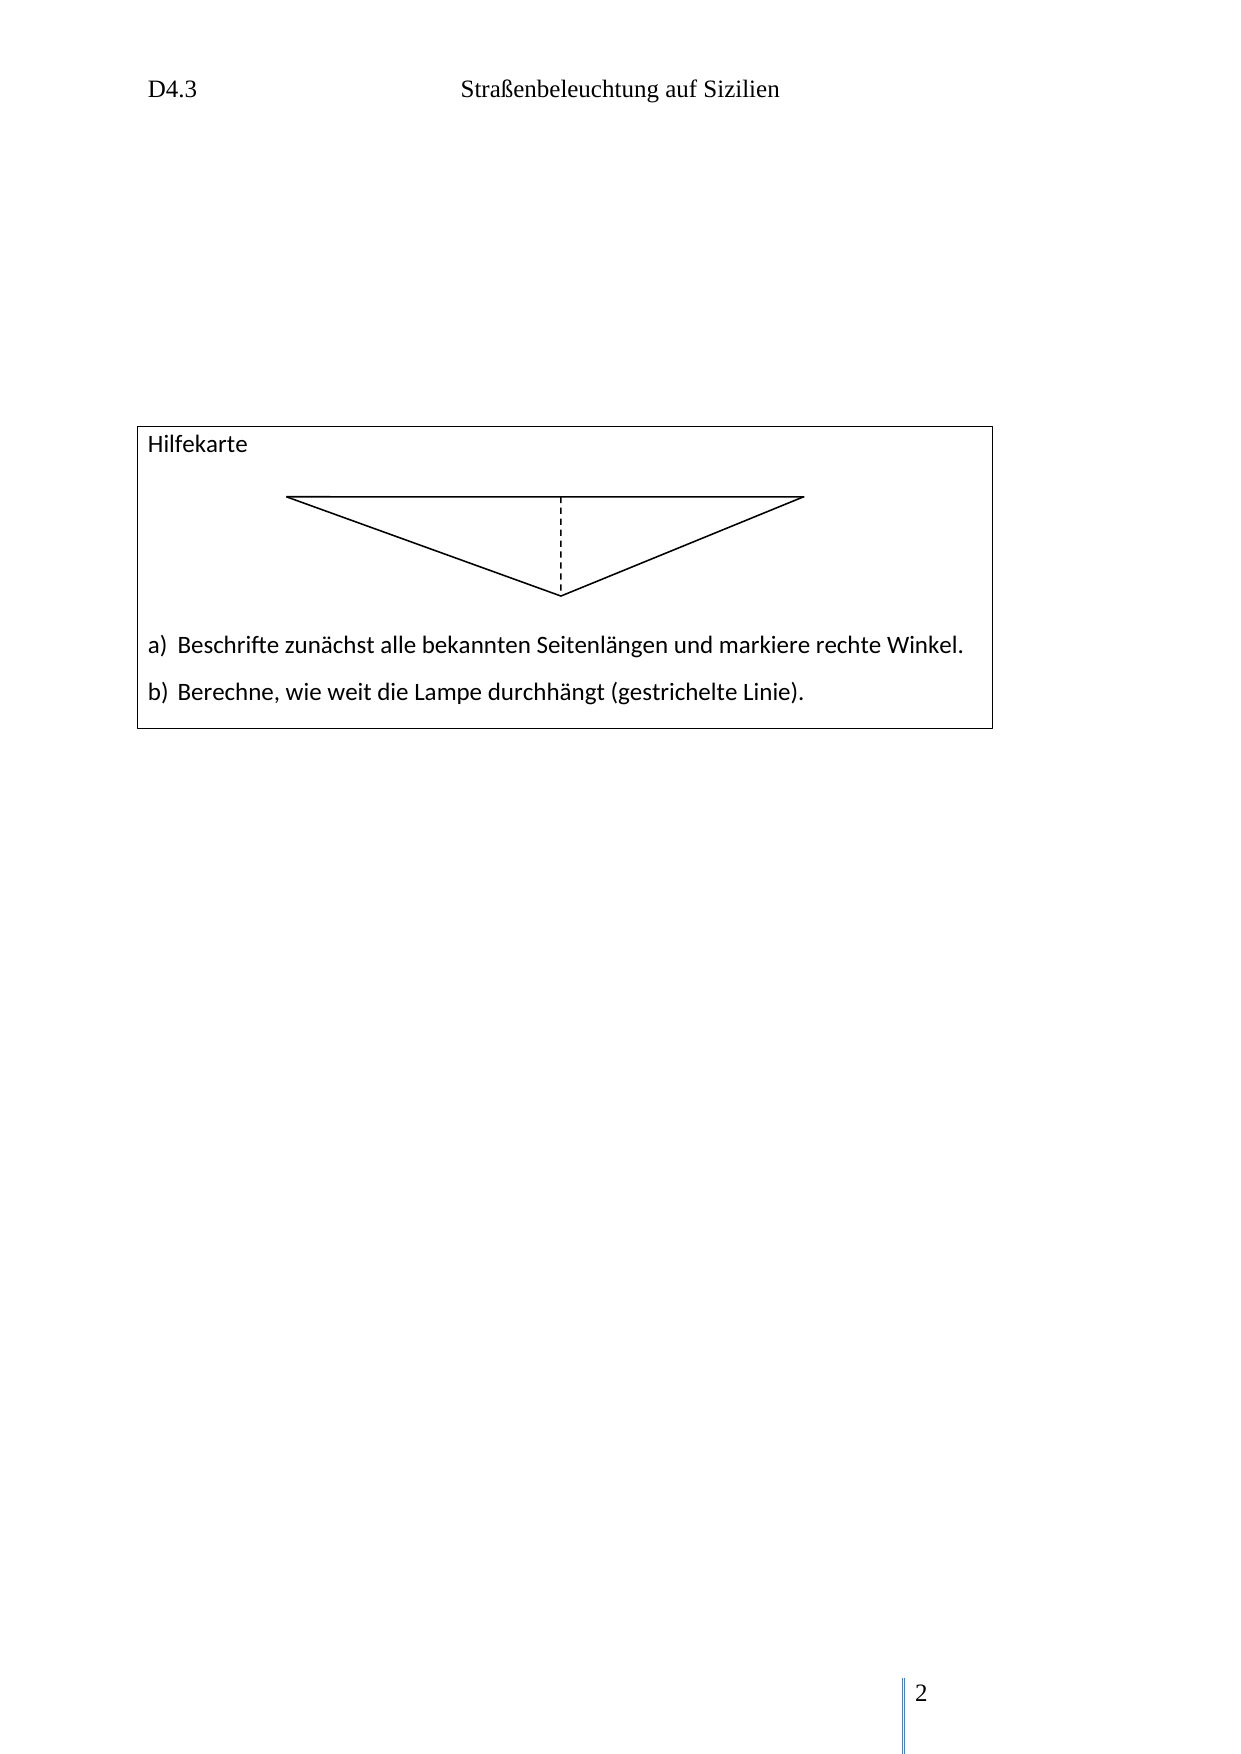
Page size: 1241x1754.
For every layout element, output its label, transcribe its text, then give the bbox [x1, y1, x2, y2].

text Hilfekarte [148, 428, 1093, 458]
text a) Beschrifte zunächst alle bekannten Seitenlängen und markiere rechte Winkel. [148, 629, 1093, 659]
text b) Berechne, wie weit die Lampe durchhängt (gestrichelte Linie). [148, 676, 1093, 707]
